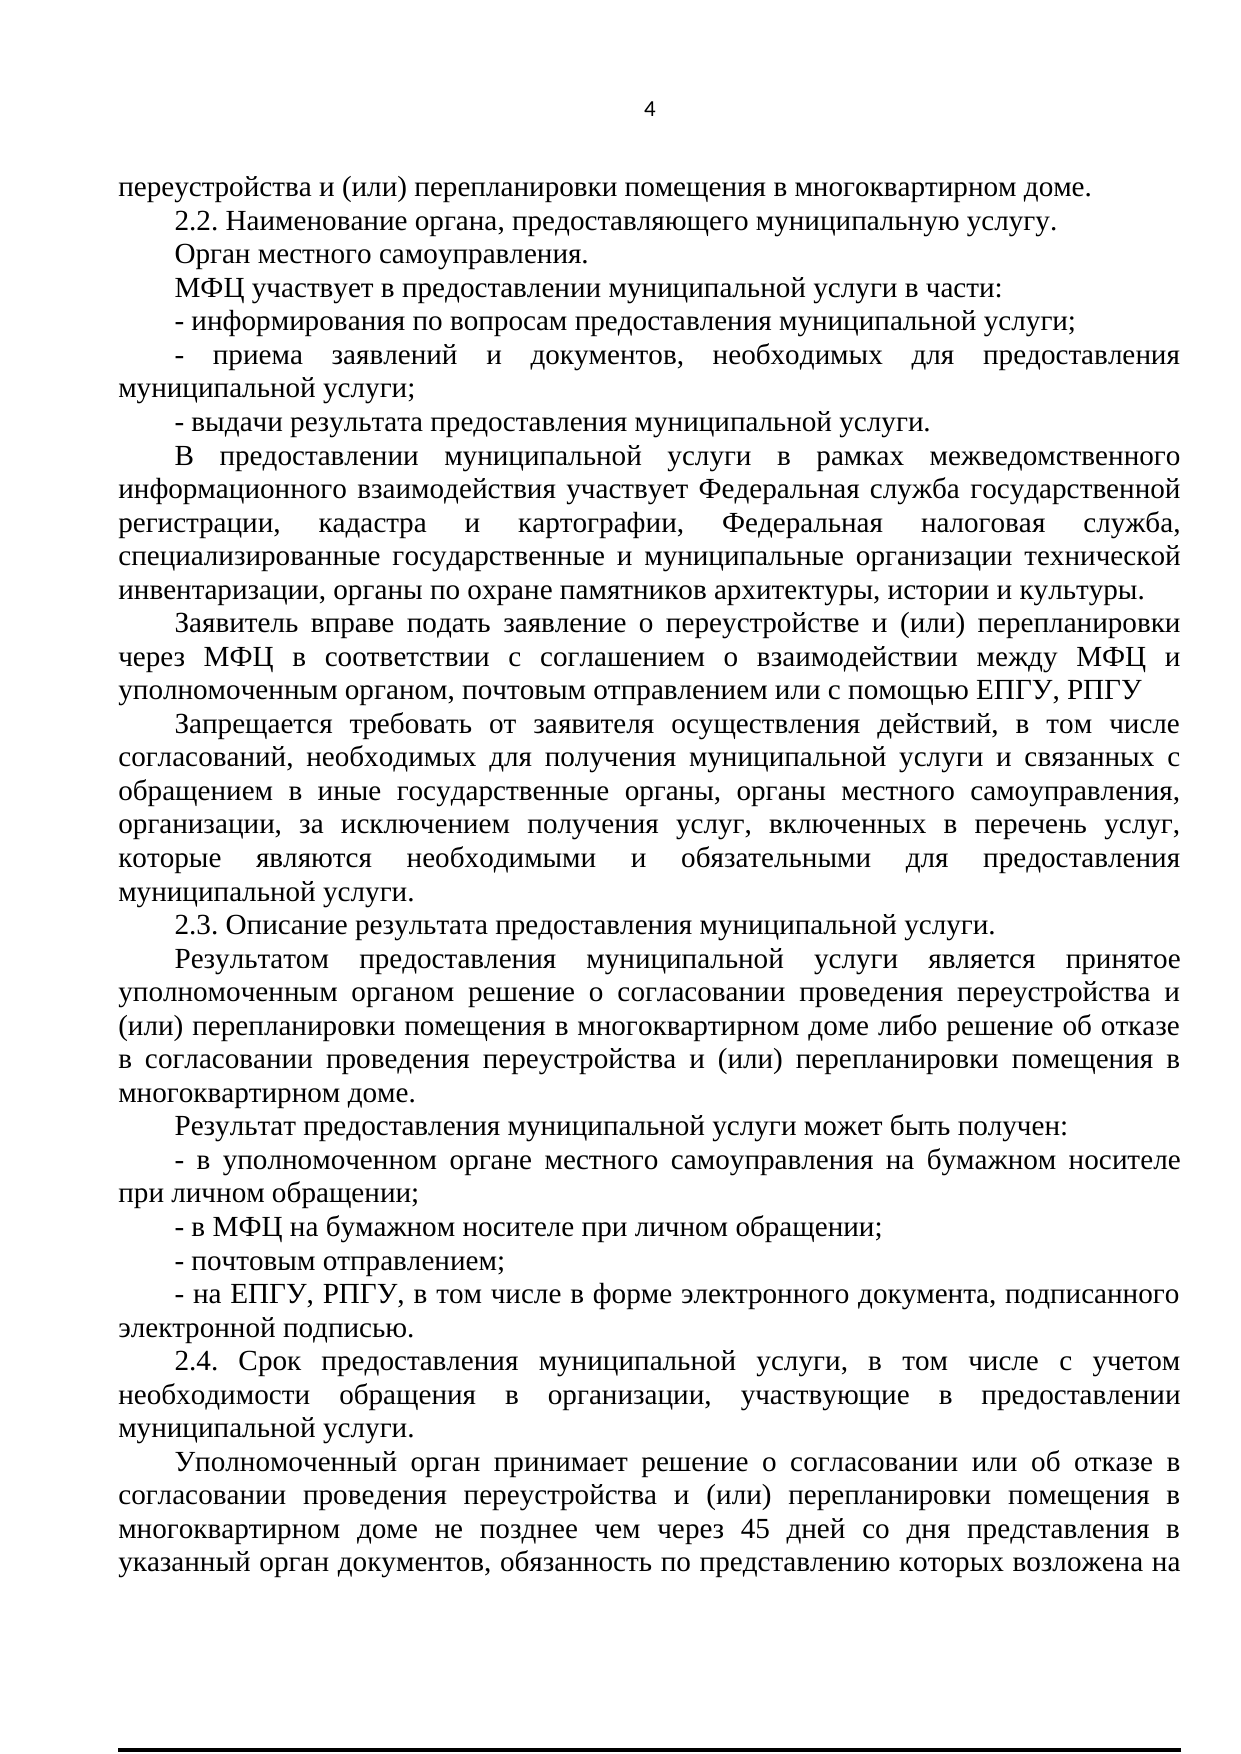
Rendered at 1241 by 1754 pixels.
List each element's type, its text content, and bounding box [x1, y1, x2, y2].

text МФЦ участвует в предоставлении муниципальной услуги в части: [118, 270, 1181, 303]
text Заявитель вправе подать заявление о переустройстве и (или) перепланировки через МФЦ в соответствии с соглашением о взаимодействии между МФЦ и уполномоченным органом, почтовым отправлением или с помощью ЕПГУ, РПГУ [118, 605, 1181, 706]
text - в МФЦ на бумажном носителе при личном обращении; [118, 1209, 1181, 1243]
text - выдачи результата предоставления муниципальной услуги. [118, 404, 1181, 438]
text Запрещается требовать от заявителя осуществления действий, в том числе согласований, необходимых для получения муниципальной услуги и связанных с обращением в иные государственные органы, органы местного самоуправления, организации, за исключением получения услуг, включенных в перечень услуг, которые являются необходимыми и обязательными для предоставления муниципальной услуги. [118, 706, 1181, 907]
text - в уполномоченном органе местного самоуправления на бумажном носителе при личном обращении; [118, 1142, 1181, 1209]
text - информирования по вопросам предоставления муниципальной услуги; [118, 303, 1181, 337]
text Результатом предоставления муниципальной услуги является принятое уполномоченным органом решение о согласовании проведения переустройства и (или) перепланировки помещения в многоквартирном доме либо решение об отказе в согласовании проведения переустройства и (или) перепланировки помещения в многоквартирном доме. [118, 941, 1181, 1108]
text Орган местного самоуправления. [118, 236, 1181, 270]
text - на ЕПГУ, РПГУ, в том числе в форме электронного документа, подписанного электронной подписью. [118, 1276, 1181, 1343]
text 2.3. Описание результата предоставления муниципальной услуги. [118, 907, 1181, 941]
text В предоставлении муниципальной услуги в рамках межведомственного информационного взаимодействия участвует Федеральная служба государственной регистрации, кадастра и картографии, Федеральная налоговая служба, специализированные государственные и муниципальные организации технической инвентаризации, органы по охране памятников архитектуры, истории и культуры. [118, 438, 1181, 605]
text 2.2. Наименование органа, предоставляющего муниципальную услугу. [118, 203, 1181, 236]
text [118, 169, 1181, 203]
text Результат предоставления муниципальной услуги может быть получен: [118, 1108, 1181, 1142]
text 2.4. Срок предоставления муниципальной услуги, в том числе с учетом необходимости обращения в организации, участвующие в предоставлении муниципальной услуги. [118, 1343, 1181, 1444]
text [118, 1444, 1181, 1578]
text - приема заявлений и документов, необходимых для предоставления муниципальной услуги; [118, 337, 1181, 404]
text - почтовым отправлением; [118, 1243, 1181, 1276]
